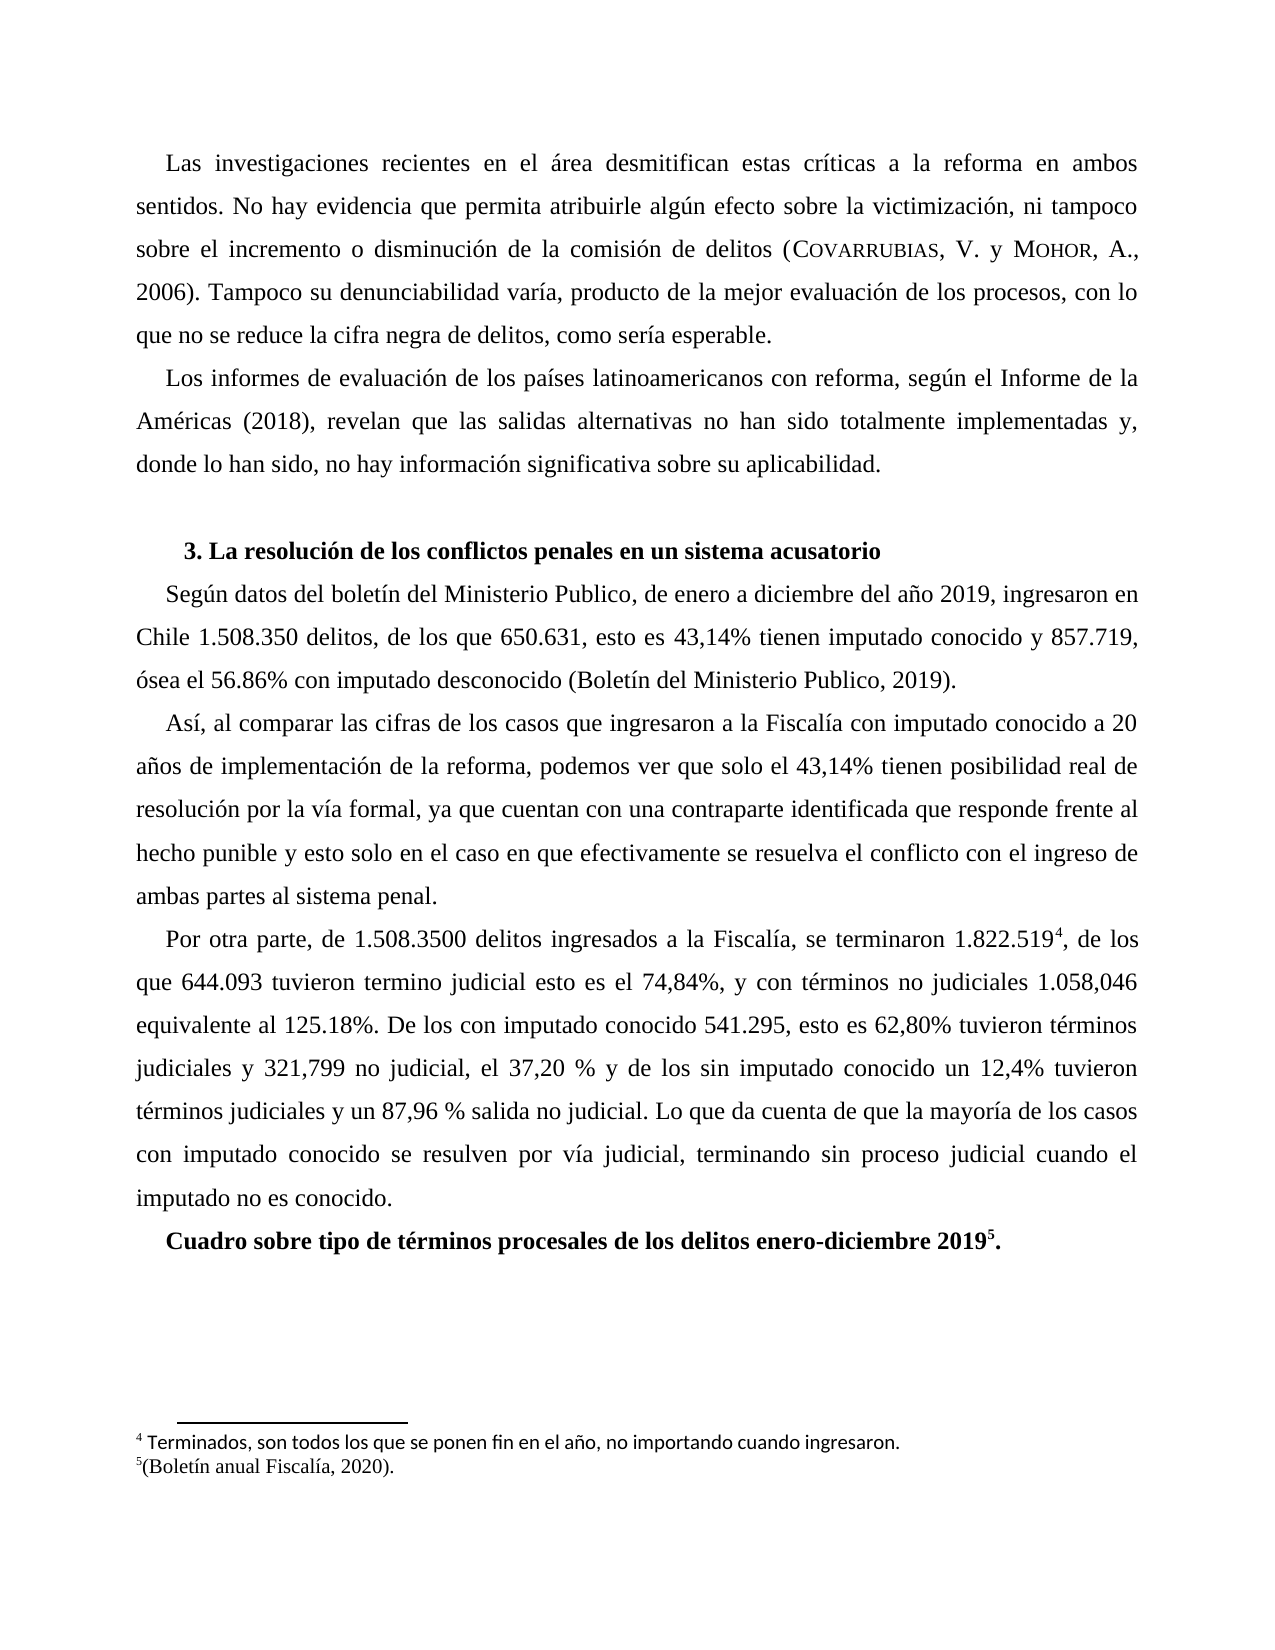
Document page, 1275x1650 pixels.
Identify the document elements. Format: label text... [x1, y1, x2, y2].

text Según datos del boletín del Ministerio Publico, de enero a diciembre del año 2019, ingresaron en Chile 1.508.350 delitos, de los que 650.631, esto es 43,14% tienen imputado conocido y 857.719, ósea el 56.86% con imputado desconocido (Boletín del Ministerio Publico, 2019). [136, 579, 1139, 694]
text Los informes de evaluación de los países latinoamericanos con reforma, según el Informe de la Américas (2018), revelan que las salidas alternativas no han sido totalmente implementadas y, donde lo han sido, no hay información significativa sobre su aplicabilidad. [136, 363, 1139, 478]
text Cuadro sobre tipo de términos procesales de los delitos enero-diciembre 2019. [136, 1226, 1139, 1254]
text Así, al comparar las cifras de los casos que ingresaron a la Fiscalía con imputado conocido a 20 años de implementación de la reforma, podemos ver que solo el 43,14% tienen posibilidad real de resolución por la vía formal, ya que cuentan con una contraparte identificada que responde frente al hecho punible y esto solo en el caso en que efectivamente se resuelva el conflicto con el ingreso de ambas partes al sistema penal. [136, 708, 1139, 909]
subtitle 3. La resolución de los conflictos penales en un sistema acusatorio [177, 536, 1139, 564]
text Por otra parte, de 1.508.3500 delitos ingresados a la Fiscalía, se terminaron 1.822.519, de los que 644.093 tuvieron termino judicial esto es el 74,84%, y con términos no judiciales 1.058,046 equivalente al 125.18%. De los con imputado conocido 541.295, esto es 62,80% tuvieron términos judiciales y 321,799 no judicial, el 37,20 % y de los sin imputado conocido un 12,4% tuvieron términos judiciales y un 87,96 % salida no judicial. Lo que da cuenta de que la mayoría de los casos con imputado conocido se resulven por vía judicial, terminando sin proceso judicial cuando el imputado no es conocido. [136, 924, 1139, 1211]
text Las investigaciones recientes en el área desmitifican estas críticas a la reforma en ambos sentidos. No hay evidencia que permita atribuirle algún efecto sobre la victimización, ni tampoco sobre el incremento o disminución de la comisión de delitos (Covarrubias, V. y Mohor, A., 2006). Tampoco su denunciabilidad varía, producto de la mejor evaluación de los procesos, con lo que no se reduce la cifra negra de delitos, como sería esperable. [136, 148, 1139, 349]
